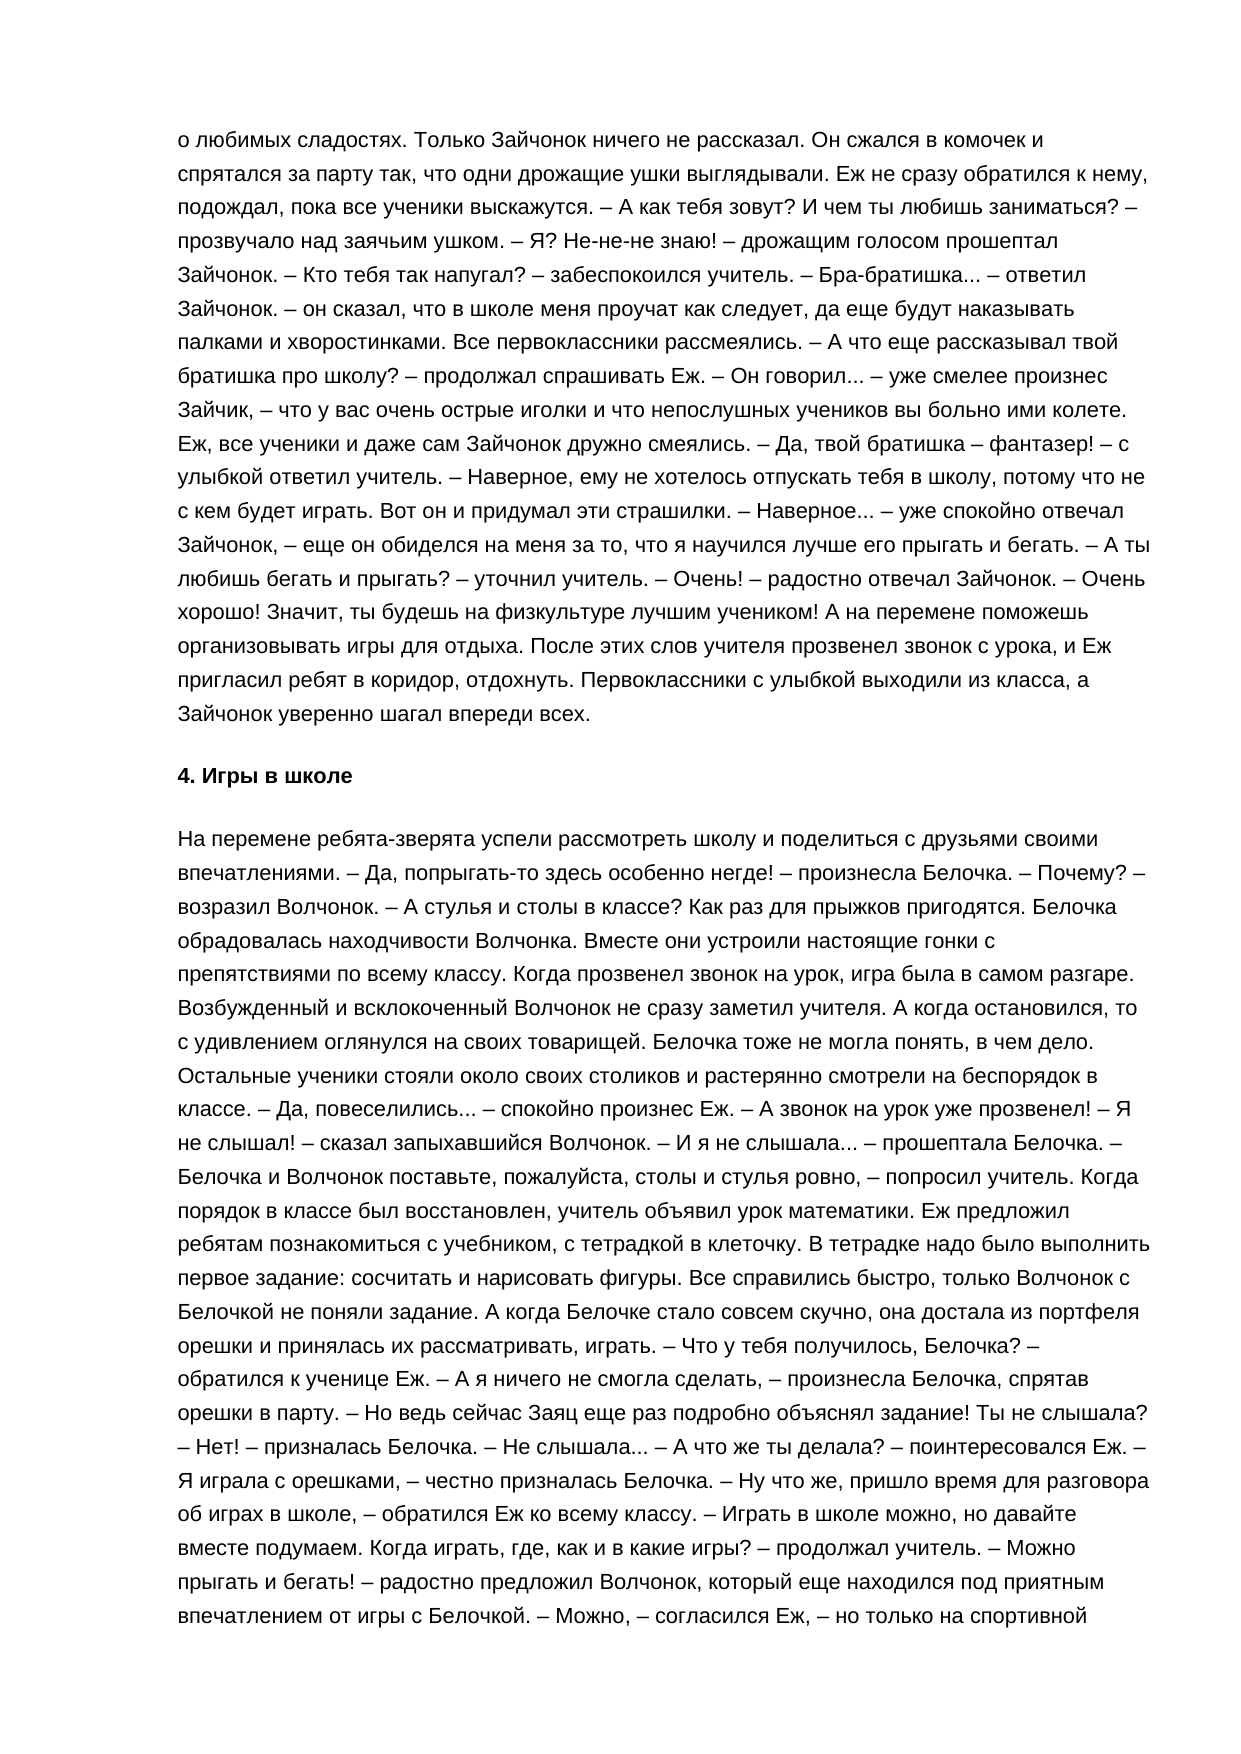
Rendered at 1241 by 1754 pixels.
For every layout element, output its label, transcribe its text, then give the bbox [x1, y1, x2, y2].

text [177, 818, 1152, 1628]
text 4. Игры в школе [177, 755, 1152, 788]
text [177, 118, 1152, 726]
